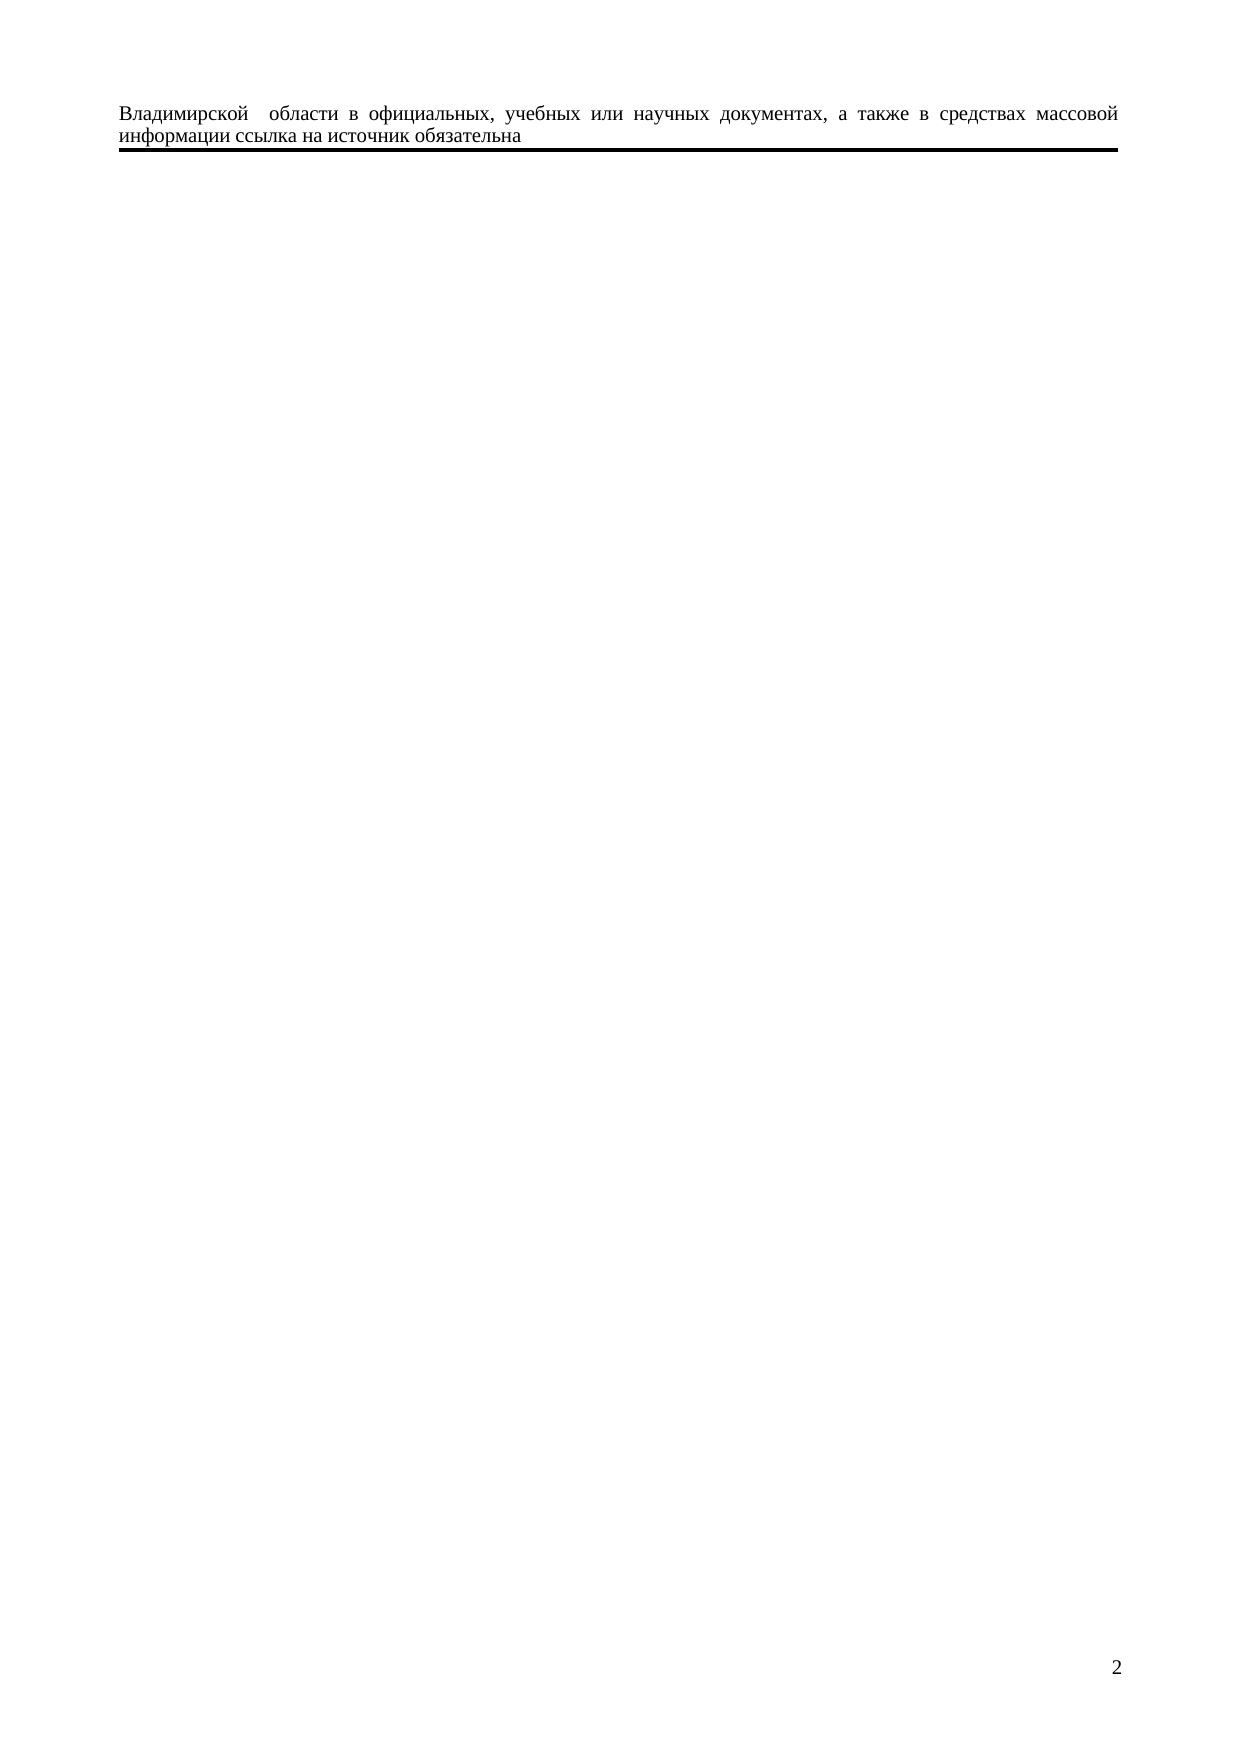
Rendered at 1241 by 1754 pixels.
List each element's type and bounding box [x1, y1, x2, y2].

text [119, 103, 1118, 148]
